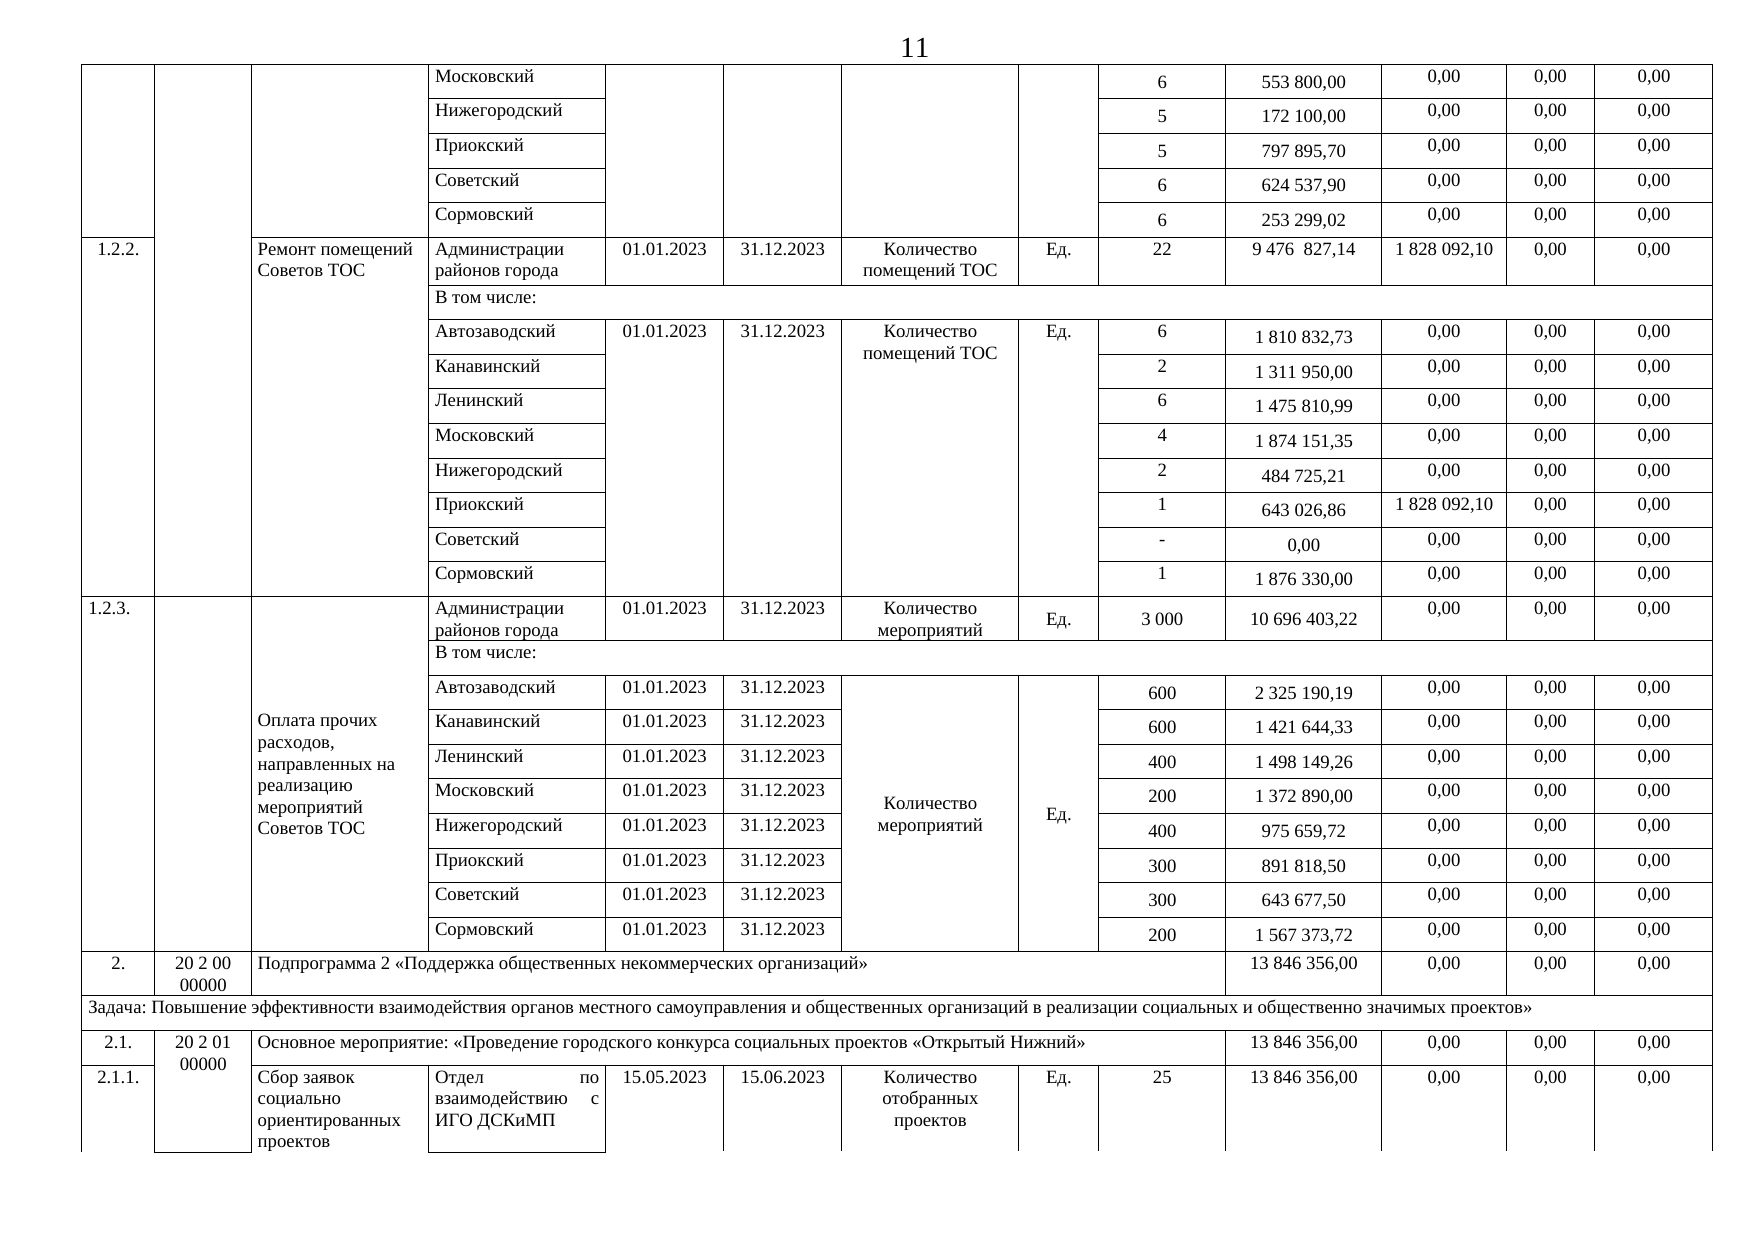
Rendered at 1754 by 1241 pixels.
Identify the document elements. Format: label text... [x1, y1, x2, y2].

table_cell Автозаводский [429, 676, 605, 709]
table_cell Московский [429, 779, 605, 813]
table_cell Администрации районов города [429, 238, 605, 284]
table_cell 0,00 [1507, 779, 1594, 813]
table_cell 13 846 356,00 [1226, 952, 1381, 995]
table_cell 01.01.2023 [606, 918, 723, 951]
table_cell 1 498 149,26 [1226, 745, 1381, 778]
table_cell Московский [429, 424, 605, 457]
table_cell 0,00 [1595, 710, 1712, 744]
table_cell 0,00 [1507, 424, 1594, 457]
table_cell 6 [1099, 169, 1225, 202]
table_cell 0,00 [1595, 99, 1712, 133]
table_cell Нижегородский [429, 814, 605, 847]
table_cell Ед. [1019, 597, 1098, 640]
table_cell 0,00 [1382, 849, 1506, 882]
table_cell 2.1.1. [82, 1066, 154, 1152]
table_cell 15.06.2023 [724, 1066, 842, 1152]
table_cell 0,00 [1595, 597, 1712, 640]
table_cell 172 100,00 [1226, 99, 1381, 133]
table_cell 0,00 [1595, 238, 1712, 284]
table_cell Канавинский [429, 355, 605, 388]
table_cell 0,00 [1382, 389, 1506, 423]
table_cell 0,00 [1382, 134, 1506, 167]
table_cell 2. [82, 952, 154, 995]
table_cell 400 [1099, 745, 1225, 778]
table_cell - [1099, 528, 1225, 561]
table_cell 0,00 [1507, 459, 1594, 492]
table_cell 3 000 [1099, 597, 1225, 640]
table_cell Ед. [1019, 320, 1098, 596]
table_cell 484 725,21 [1226, 459, 1381, 492]
table_cell Нижегородский [429, 99, 605, 133]
table_cell 0,00 [1507, 745, 1594, 778]
table_cell Количество мероприятий [842, 597, 1018, 640]
table_cell Сормовский [429, 203, 605, 237]
table_cell 0,00 [1595, 745, 1712, 778]
table_cell 0,00 [1382, 320, 1506, 354]
table_cell 01.01.2023 [606, 883, 723, 917]
table_cell 0,00 [1595, 779, 1712, 813]
table_cell 15.05.2023 [606, 1066, 723, 1152]
table_cell 0,00 [1382, 814, 1506, 847]
table_cell Количество помещений ТОС [842, 238, 1018, 284]
table_cell 0,00 [1595, 1031, 1712, 1064]
table_cell [155, 597, 251, 951]
table_cell 0,00 [1595, 65, 1712, 98]
table_cell 0,00 [1507, 849, 1594, 882]
table_cell 0,00 [1595, 389, 1712, 423]
table_cell В том числе: [429, 286, 1712, 319]
table_cell Ремонт помещений Советов ТОС [252, 238, 428, 596]
table_cell 01.01.2023 [606, 238, 723, 284]
table_cell 31.12.2023 [724, 779, 841, 813]
table_cell Количество помещений ТОС [842, 320, 1018, 596]
table_cell Ленинский [429, 389, 605, 423]
table_cell 553 800,00 [1226, 65, 1381, 98]
table_cell Советский [429, 883, 605, 917]
table_cell 0,00 [1382, 779, 1506, 813]
table_cell 0,00 [1507, 676, 1594, 709]
table_cell 0,00 [1382, 676, 1506, 709]
table_cell 0,00 [1595, 320, 1712, 354]
table_cell Канавинский [429, 710, 605, 744]
table_cell Количество отобранных проектов [842, 1066, 1019, 1152]
table_cell 2 [1099, 459, 1225, 492]
table_cell 0,00 [1507, 493, 1594, 527]
table_cell Советский [429, 169, 605, 202]
table_cell 1 372 890,00 [1226, 779, 1381, 813]
table_cell 2 [1099, 355, 1225, 388]
table_cell 01.01.2023 [606, 779, 723, 813]
table_cell 0,00 [1595, 676, 1712, 709]
table_cell 6 [1099, 389, 1225, 423]
table_cell Советский [429, 528, 605, 561]
table_cell 0,00 [1595, 814, 1712, 847]
table_cell 975 659,72 [1226, 814, 1381, 847]
table_cell 1 311 950,00 [1226, 355, 1381, 388]
table_cell 13 846 356,00 [1226, 1066, 1382, 1152]
table_cell 0,00 [1595, 562, 1712, 596]
table_cell 0,00 [1507, 320, 1594, 354]
table_cell 31.12.2023 [724, 320, 841, 596]
table_cell 253 299,02 [1226, 203, 1381, 237]
table_cell 643 677,50 [1226, 883, 1381, 917]
table_cell Приокский [429, 134, 605, 167]
table_cell 0,00 [1507, 597, 1594, 640]
table_cell Администрации районов города [429, 597, 605, 640]
table_cell 0,00 [1507, 203, 1594, 237]
table_cell 01.01.2023 [606, 745, 723, 778]
table_cell 31.12.2023 [724, 710, 841, 744]
table_cell 0,00 [1595, 203, 1712, 237]
table_cell 0,00 [1595, 459, 1712, 492]
table_cell Автозаводский [429, 320, 605, 354]
table_cell 0,00 [1382, 169, 1506, 202]
table_cell 0,00 [1382, 355, 1506, 388]
table_cell 0,00 [1226, 528, 1381, 561]
table_cell Ед. [1019, 238, 1098, 284]
table_cell 200 [1099, 779, 1225, 813]
table_cell Нижегородский [429, 459, 605, 492]
table_cell 5 [1099, 99, 1225, 133]
table_cell 0,00 [1595, 918, 1712, 951]
table_cell 300 [1099, 883, 1225, 917]
table_cell 0,00 [1595, 952, 1712, 995]
table_cell 0,00 [1507, 952, 1594, 995]
table_cell 0,00 [1507, 238, 1594, 284]
table_cell 0,00 [1382, 883, 1506, 917]
table_cell 1.2.3. [82, 597, 154, 951]
table_cell Приокский [429, 849, 605, 882]
table_cell 600 [1099, 676, 1225, 709]
table_cell 643 026,86 [1226, 493, 1381, 527]
table_cell 0,00 [1382, 1066, 1506, 1152]
table_cell 6 [1099, 203, 1225, 237]
table_cell 25 [1099, 1066, 1226, 1152]
table_cell 1 828 092,10 [1382, 493, 1506, 527]
table_cell 20 2 00 00000 [155, 952, 251, 995]
table_cell 13 846 356,00 [1226, 1031, 1381, 1064]
table_cell 0,00 [1507, 169, 1594, 202]
table_cell 0,00 [1595, 355, 1712, 388]
table_cell 797 895,70 [1226, 134, 1381, 167]
table_cell 0,00 [1506, 1066, 1595, 1152]
table_cell 300 [1099, 849, 1225, 882]
table_cell 2 325 190,19 [1226, 676, 1381, 709]
table_cell 1 874 151,35 [1226, 424, 1381, 457]
table_cell 01.01.2023 [606, 597, 723, 640]
table_cell 0,00 [1382, 918, 1506, 951]
table_cell 2.1. [82, 1031, 154, 1064]
table_cell 0,00 [1382, 562, 1506, 596]
table_cell 624 537,90 [1226, 169, 1381, 202]
table_cell 0,00 [1382, 952, 1506, 995]
table_cell 0,00 [1507, 355, 1594, 388]
table_cell 01.01.2023 [606, 320, 723, 596]
table_cell 0,00 [1595, 528, 1712, 561]
table_cell 0,00 [1507, 389, 1594, 423]
table_cell 0,00 [1595, 1066, 1713, 1152]
table_cell 31.12.2023 [724, 849, 841, 882]
table_cell 20 2 01 00000 [155, 1031, 251, 1152]
table_cell 31.12.2023 [724, 238, 841, 284]
table_cell В том числе: [429, 641, 1712, 674]
table_cell 0,00 [1595, 134, 1712, 167]
table_cell 22 [1099, 238, 1225, 284]
table_cell 0,00 [1382, 528, 1506, 561]
table_cell 0,00 [1507, 562, 1594, 596]
table_cell 200 [1099, 918, 1225, 951]
table_cell 31.12.2023 [724, 814, 841, 847]
table_cell 0,00 [1595, 883, 1712, 917]
table_cell 0,00 [1382, 65, 1506, 98]
table_cell 0,00 [1507, 65, 1594, 98]
table_cell 9 476 827,14 [1226, 238, 1381, 284]
table_cell 0,00 [1595, 849, 1712, 882]
table_cell 0,00 [1595, 493, 1712, 527]
table_cell 31.12.2023 [724, 597, 841, 640]
table_cell 1 [1099, 562, 1225, 596]
table_cell Оплата прочих расходов, направленных на реализацию мероприятий Советов ТОС [252, 597, 428, 951]
table_cell Ленинский [429, 745, 605, 778]
table_cell 400 [1099, 814, 1225, 847]
table_cell 0,00 [1382, 424, 1506, 457]
table_cell 31.12.2023 [724, 918, 841, 951]
table_cell 01.01.2023 [606, 814, 723, 847]
table_cell 1 810 832,73 [1226, 320, 1381, 354]
table_cell 31.12.2023 [724, 676, 841, 709]
table_cell 1 876 330,00 [1226, 562, 1381, 596]
table_cell Приокский [429, 493, 605, 527]
table_cell Подпрограмма 2 «Поддержка общественных некоммерческих организаций» [252, 952, 1225, 995]
table_cell Количество мероприятий [842, 676, 1018, 951]
table_cell 0,00 [1382, 203, 1506, 237]
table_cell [429, 1066, 605, 1152]
table_cell 0,00 [1507, 99, 1594, 133]
table_cell 31.12.2023 [724, 745, 841, 778]
table_cell Основное мероприятие: «Проведение городского конкурса социальных проектов «Открытый Нижний» [252, 1031, 1225, 1064]
table_cell 6 [1099, 65, 1225, 98]
table_cell 4 [1099, 424, 1225, 457]
table_cell 01.01.2023 [606, 676, 723, 709]
table_cell 0,00 [1507, 918, 1594, 951]
table_cell 5 [1099, 134, 1225, 167]
table_cell 1 828 092,10 [1382, 238, 1506, 284]
table_cell 1 567 373,72 [1226, 918, 1381, 951]
table_cell Московский [429, 65, 605, 98]
table_cell 1 421 644,33 [1226, 710, 1381, 744]
table_cell 0,00 [1507, 883, 1594, 917]
table_cell 01.01.2023 [606, 710, 723, 744]
table_cell 0,00 [1382, 1031, 1506, 1064]
table_cell 0,00 [1507, 134, 1594, 167]
table_cell 0,00 [1382, 745, 1506, 778]
table_cell 0,00 [1595, 424, 1712, 457]
table_cell 31.12.2023 [724, 883, 841, 917]
table_cell 1 475 810,99 [1226, 389, 1381, 423]
table_cell 0,00 [1507, 528, 1594, 561]
table_cell 0,00 [1595, 169, 1712, 202]
table_cell Ед. [1019, 1066, 1099, 1152]
table_cell 0,00 [1507, 1031, 1594, 1064]
table_cell 0,00 [1382, 597, 1506, 640]
table_cell Сормовский [429, 918, 605, 951]
table_cell 0,00 [1382, 710, 1506, 744]
table_cell 1 [1099, 493, 1225, 527]
table_cell 10 696 403,22 [1226, 597, 1381, 640]
table_cell Задача: Повышение эффективности взаимодействия органов местного самоуправления и общественных организаций в реализации социальных и общественно значимых проектов» [82, 996, 1712, 1030]
table_cell Сормовский [429, 562, 605, 596]
table_cell 6 [1099, 320, 1225, 354]
table_cell 01.01.2023 [606, 849, 723, 882]
table_cell Сбор заявок социально ориентированных проектов [252, 1066, 428, 1152]
table_cell 0,00 [1382, 459, 1506, 492]
table_cell 600 [1099, 710, 1225, 744]
table_cell Ед. [1019, 676, 1098, 951]
table_cell 0,00 [1507, 814, 1594, 847]
table_cell 891 818,50 [1226, 849, 1381, 882]
table_cell 1.2.2. [82, 238, 154, 596]
table_cell 0,00 [1382, 99, 1506, 133]
table_cell 0,00 [1507, 710, 1594, 744]
